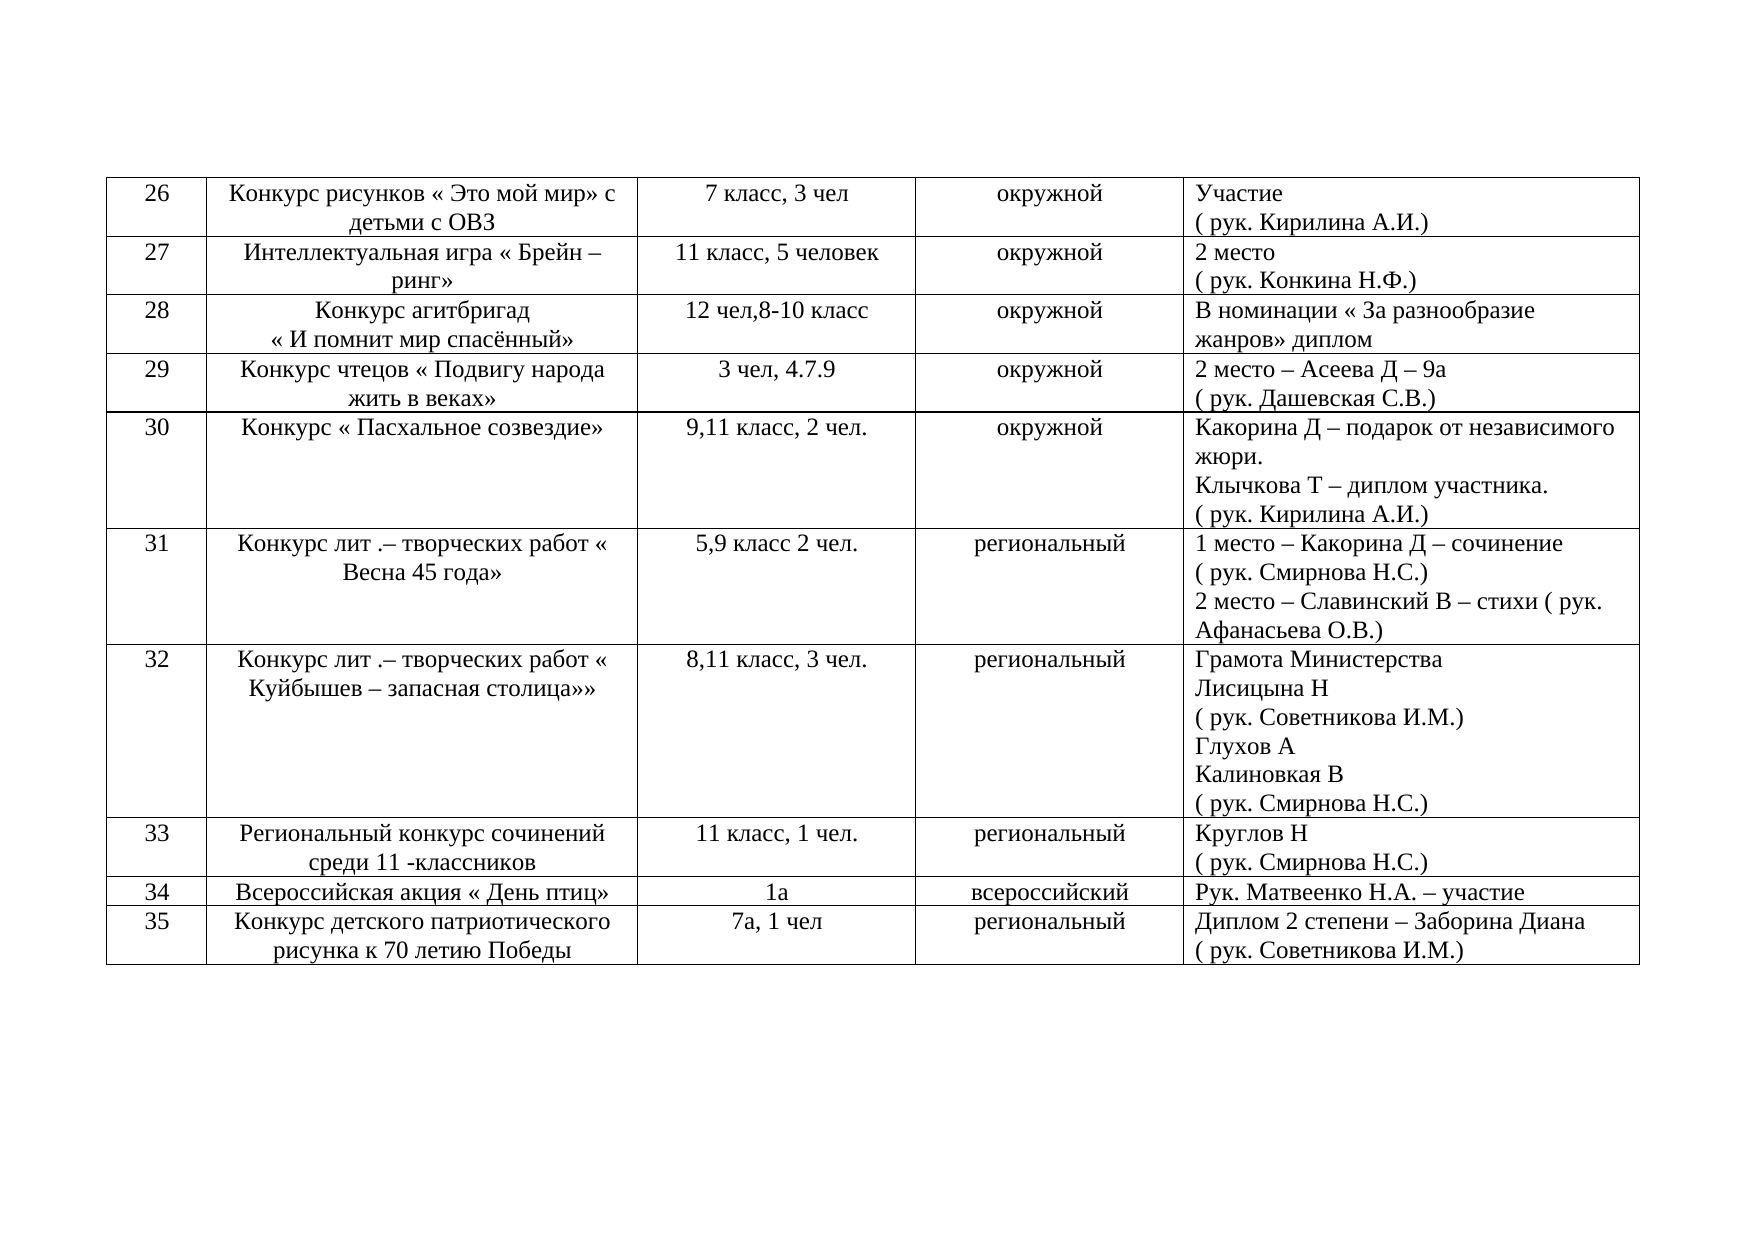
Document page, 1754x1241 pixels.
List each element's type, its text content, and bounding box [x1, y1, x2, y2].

table_cell Конкурс лит .– творческих работ « Куйбышев – запасная столица»» [207, 645, 637, 817]
table_cell региональный [916, 818, 1183, 876]
table_cell 5,9 класс 2 чел. [638, 529, 915, 643]
table_cell Конкурс лит .– творческих работ « Весна 45 года» [207, 529, 637, 643]
table_cell 12 чел,8-10 класс [638, 295, 915, 353]
table_cell Конкурс детского патриотического рисунка к 70 летию Победы [207, 906, 637, 964]
table_cell Конкурс агитбригад « И помнит мир спасённый» [207, 295, 637, 353]
table_cell Региональный конкурс сочинений среди 11 -классников [207, 818, 637, 876]
table_cell 30 [107, 413, 206, 527]
table_cell 34 [107, 877, 206, 905]
table_cell 2 место – Асеева Д – 9а ( рук. Дашевская С.В.) [1184, 354, 1639, 411]
table_cell окружной [916, 295, 1183, 353]
table_cell Какорина Д – подарок от независимого жюри. Клычкова Т – диплом участника. ( рук. Кирилина А.И.) [1184, 413, 1639, 527]
table_cell В номинации « За разнообразие жанров» диплом [1184, 295, 1639, 353]
table_cell окружной [916, 354, 1183, 411]
table_cell 11 класс, 5 человек [638, 237, 915, 294]
table_cell 1а [638, 877, 915, 905]
table_cell региональный [916, 529, 1183, 643]
table_cell 35 [107, 906, 206, 964]
table_cell 27 [107, 237, 206, 294]
table_cell всероссийский [916, 877, 1183, 905]
table_cell Диплом 2 степени – Заборина Диана ( рук. Советникова И.М.) [1184, 906, 1639, 964]
table_cell окружной [916, 178, 1183, 236]
table_cell 31 [107, 529, 206, 643]
table_cell Конкурс рисунков « Это мой мир» с детьми с ОВЗ [207, 178, 637, 236]
table_cell 9,11 класс, 2 чел. [638, 413, 915, 527]
table_cell окружной [916, 413, 1183, 527]
table_cell Участие ( рук. Кирилина А.И.) [1184, 178, 1639, 236]
table_cell 3 чел, 4.7.9 [638, 354, 915, 411]
table_cell Конкурс чтецов « Подвигу народа жить в веках» [207, 354, 637, 411]
table_cell 1 место – Какорина Д – сочинение ( рук. Смирнова Н.С.) 2 место – Славинский В – стихи ( рук. Афанасьева О.В.) [1184, 529, 1639, 643]
table_cell Интеллектуальная игра « Брейн – ринг» [207, 237, 637, 294]
table_cell 8,11 класс, 3 чел. [638, 645, 915, 817]
table_cell Рук. Матвеенко Н.А. – участие [1184, 877, 1639, 905]
table_cell 28 [107, 295, 206, 353]
table_cell Круглов Н ( рук. Смирнова Н.С.) [1184, 818, 1639, 876]
table_cell 29 [107, 354, 206, 411]
table_cell 7 класс, 3 чел [638, 178, 915, 236]
table_cell 26 [107, 178, 206, 236]
table_cell 33 [107, 818, 206, 876]
table_cell окружной [916, 237, 1183, 294]
table_cell Грамота Министерства Лисицына Н ( рук. Советникова И.М.) Глухов А Калиновкая В ( рук. Смирнова Н.С.) [1184, 645, 1639, 817]
table_cell Всероссийская акция « День птиц» [207, 877, 637, 905]
table_cell 11 класс, 1 чел. [638, 818, 915, 876]
table_cell региональный [916, 906, 1183, 964]
table_cell 32 [107, 645, 206, 817]
table_cell региональный [916, 645, 1183, 817]
table_cell 7а, 1 чел [638, 906, 915, 964]
table_cell Конкурс « Пасхальное созвездие» [207, 413, 637, 527]
table_cell 2 место ( рук. Конкина Н.Ф.) [1184, 237, 1639, 294]
